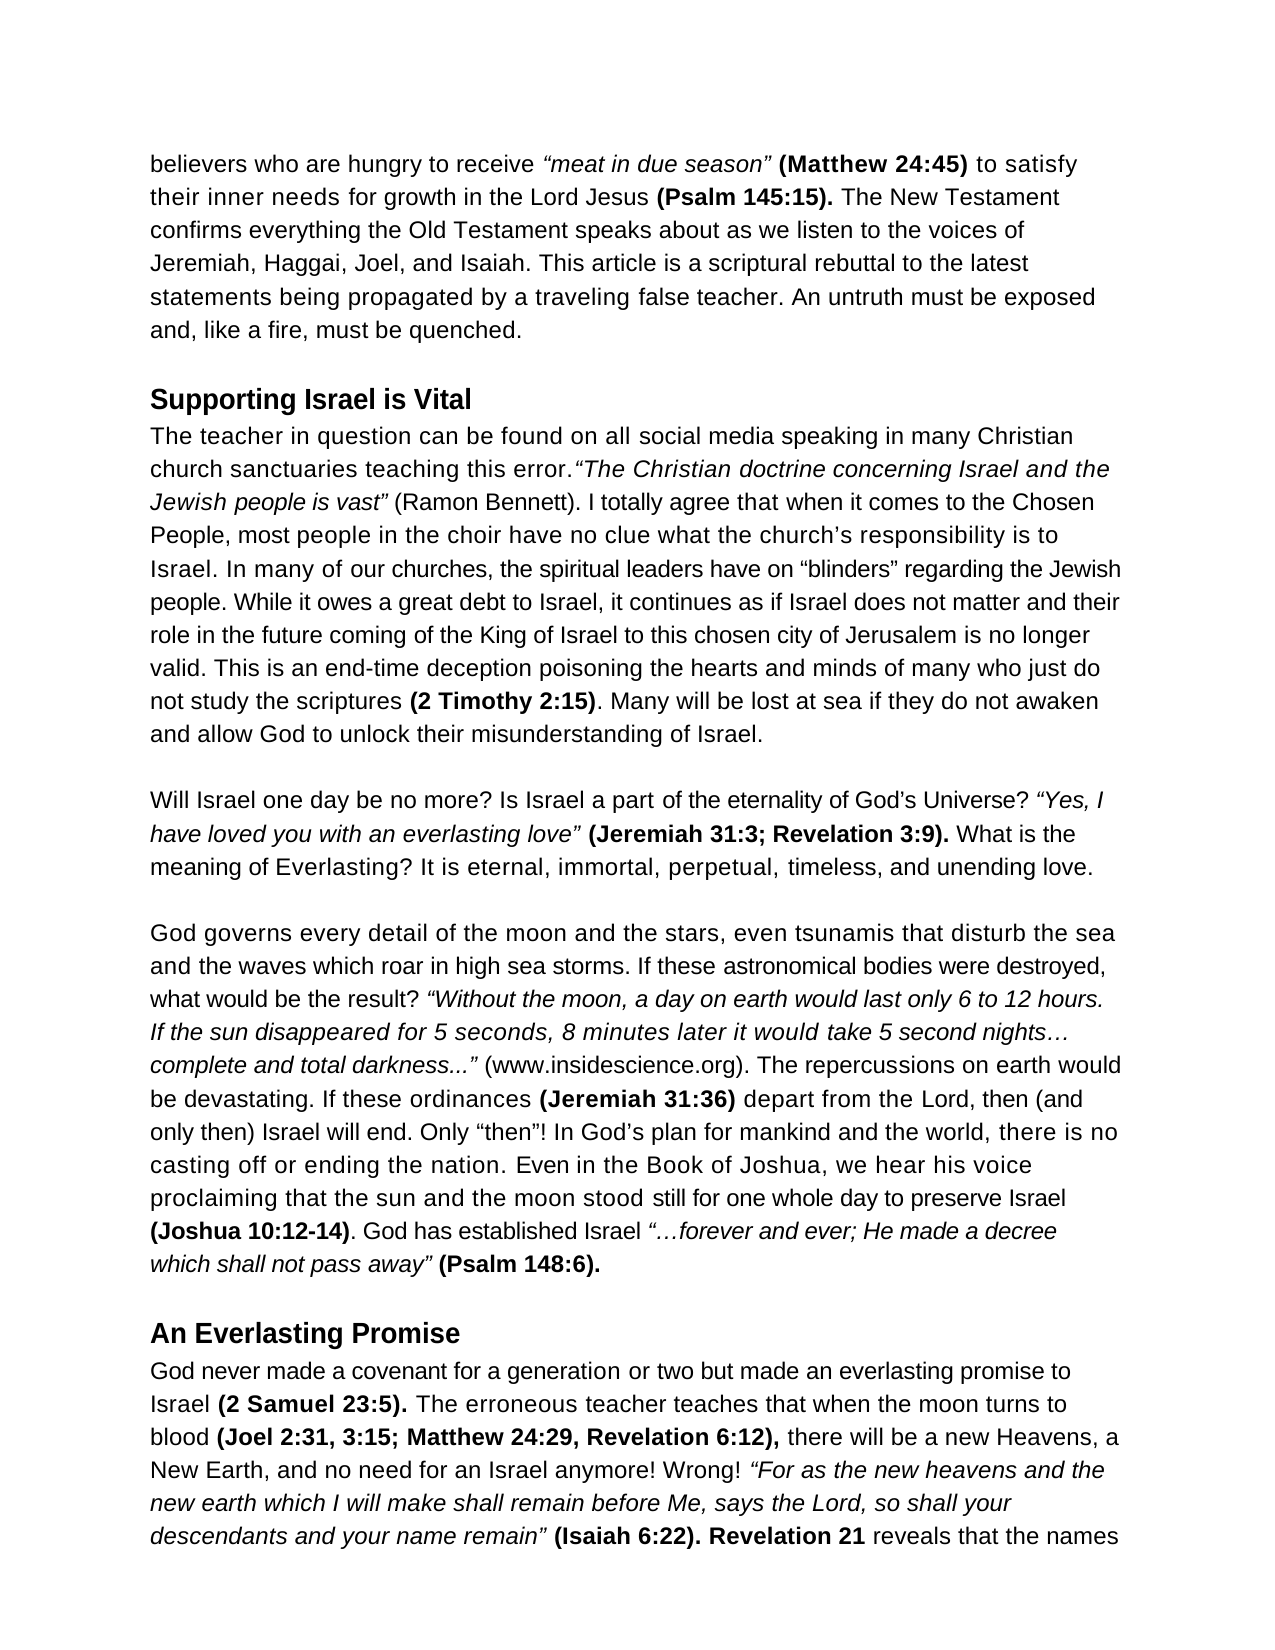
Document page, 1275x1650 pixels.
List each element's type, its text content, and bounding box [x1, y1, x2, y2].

text The teacher in question can be found on all social media speaking in many Christian church sanctuaries teaching this error.“The Christian doctrine concerning Israel and the Jewish people is vast” (Ramon Bennett). I totally agree that when it comes to the Chosen People, most people in the choir have no clue what the church’s responsibility is to Israel. In many of our churches, the spiritual leaders have on “blinders” regarding the Jewish people. While it owes a great debt to Israel, it continues as if Israel does not matter and their role in the future coming of the King of Israel to this chosen city of Jerusalem is no longer valid. This is an end-time deception poisoning the hearts and minds of many who just do not study the scriptures (2 Timothy 2:15). Many will be lost at sea if they do not awaken and allow God to unlock their misunderstanding of Israel. [150, 422, 1125, 748]
text Will Israel one day be no more? Is Israel a part of the eternality of God’s Universe? “Yes, I have loved you with an everlasting love” (Jeremiah 31:3; Revelation 3:9). What is the meaning of Everlasting? It is eternal, immortal, perpetual, timeless, and unending love. [150, 786, 1125, 880]
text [150, 150, 1125, 343]
text An Everlasting Promise [150, 1316, 1125, 1350]
text Supporting Israel is Vital [150, 382, 1125, 415]
text God governs every detail of the moon and the stars, even tsunamis that disturb the sea and the waves which roar in high sea storms. If these astronomical bodies were destroyed, what would be the result? “Without the moon, a day on earth would last only 6 to 12 hours. If the sun disappeared for 5 seconds, 8 minutes later it would take 5 second nights…complete and total darkness...” (www.insidescience.org). The repercussions on earth would be devastating. If these ordinances (Jeremiah 31:36) depart from the Lord, then (and only then) Israel will end. Only “then”! In God’s plan for mankind and the world, there is no casting off or ending the nation. Even in the Book of Joshua, we hear his voice proclaiming that the sun and the moon stood still for one whole day to preserve Israel (Joshua 10:12-14). God has established Israel “…forever and ever; He made a decree which shall not pass away” (Psalm 148:6). [150, 919, 1125, 1278]
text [150, 1357, 1125, 1550]
